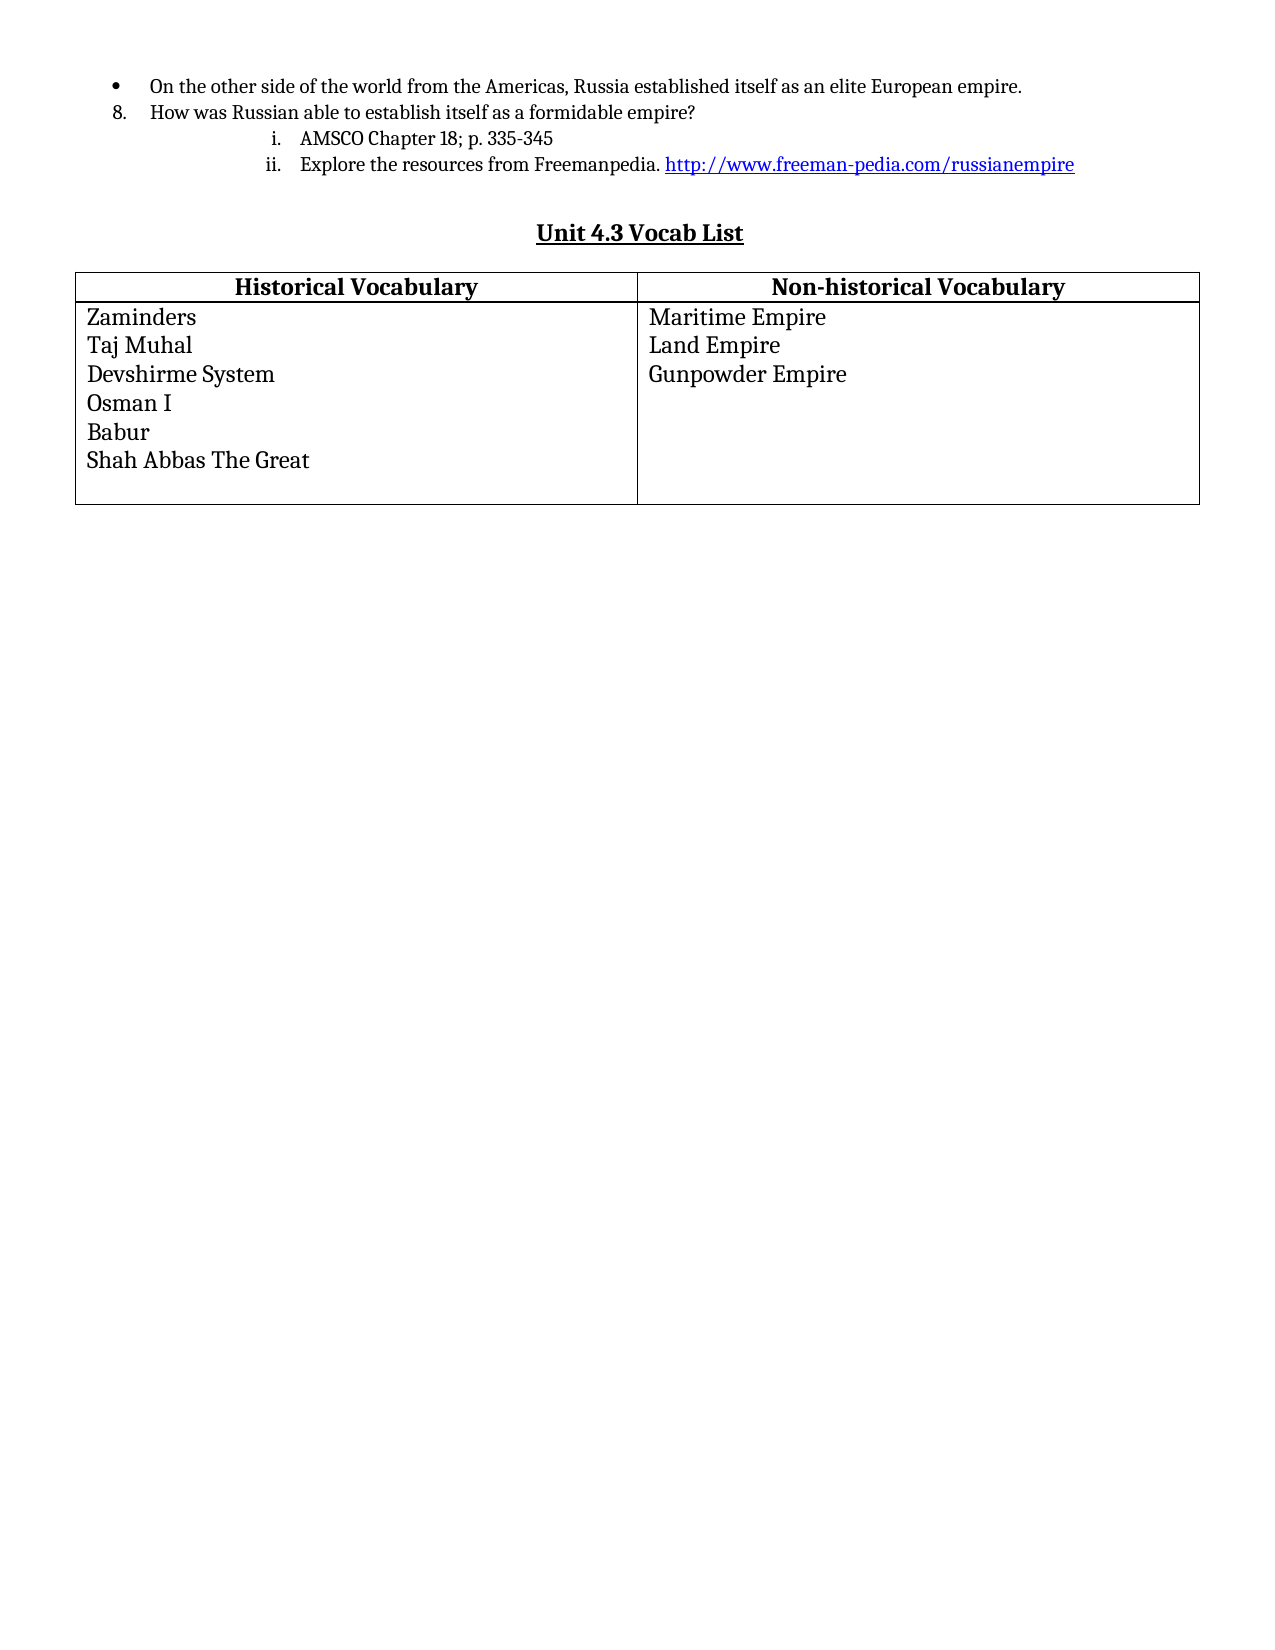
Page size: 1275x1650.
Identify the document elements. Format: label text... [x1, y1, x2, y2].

list Unit 4.3 Vocab List [75, 219, 1200, 248]
list Explore the resources from Freemanpedia. http://www.freeman-pedia.com/russianempire [281, 152, 1200, 176]
table_header Historical Vocabulary [76, 273, 637, 301]
list AMSCO Chapter 18; p. 335-345 [281, 127, 1200, 151]
list On the other side of the world from the Americas, Russia established itself as an elite European empire. [112, 75, 1200, 99]
table_cell Zaminders Taj Muhal Devshirme System Osman I Babur Shah Abbas The Great [76, 303, 637, 504]
table_cell Maritime Empire Land Empire Gunpowder Empire [638, 303, 1199, 504]
list How was Russian able to establish itself as a formidable empire? [112, 101, 1200, 125]
table_header Non-historical Vocabulary [638, 273, 1199, 301]
